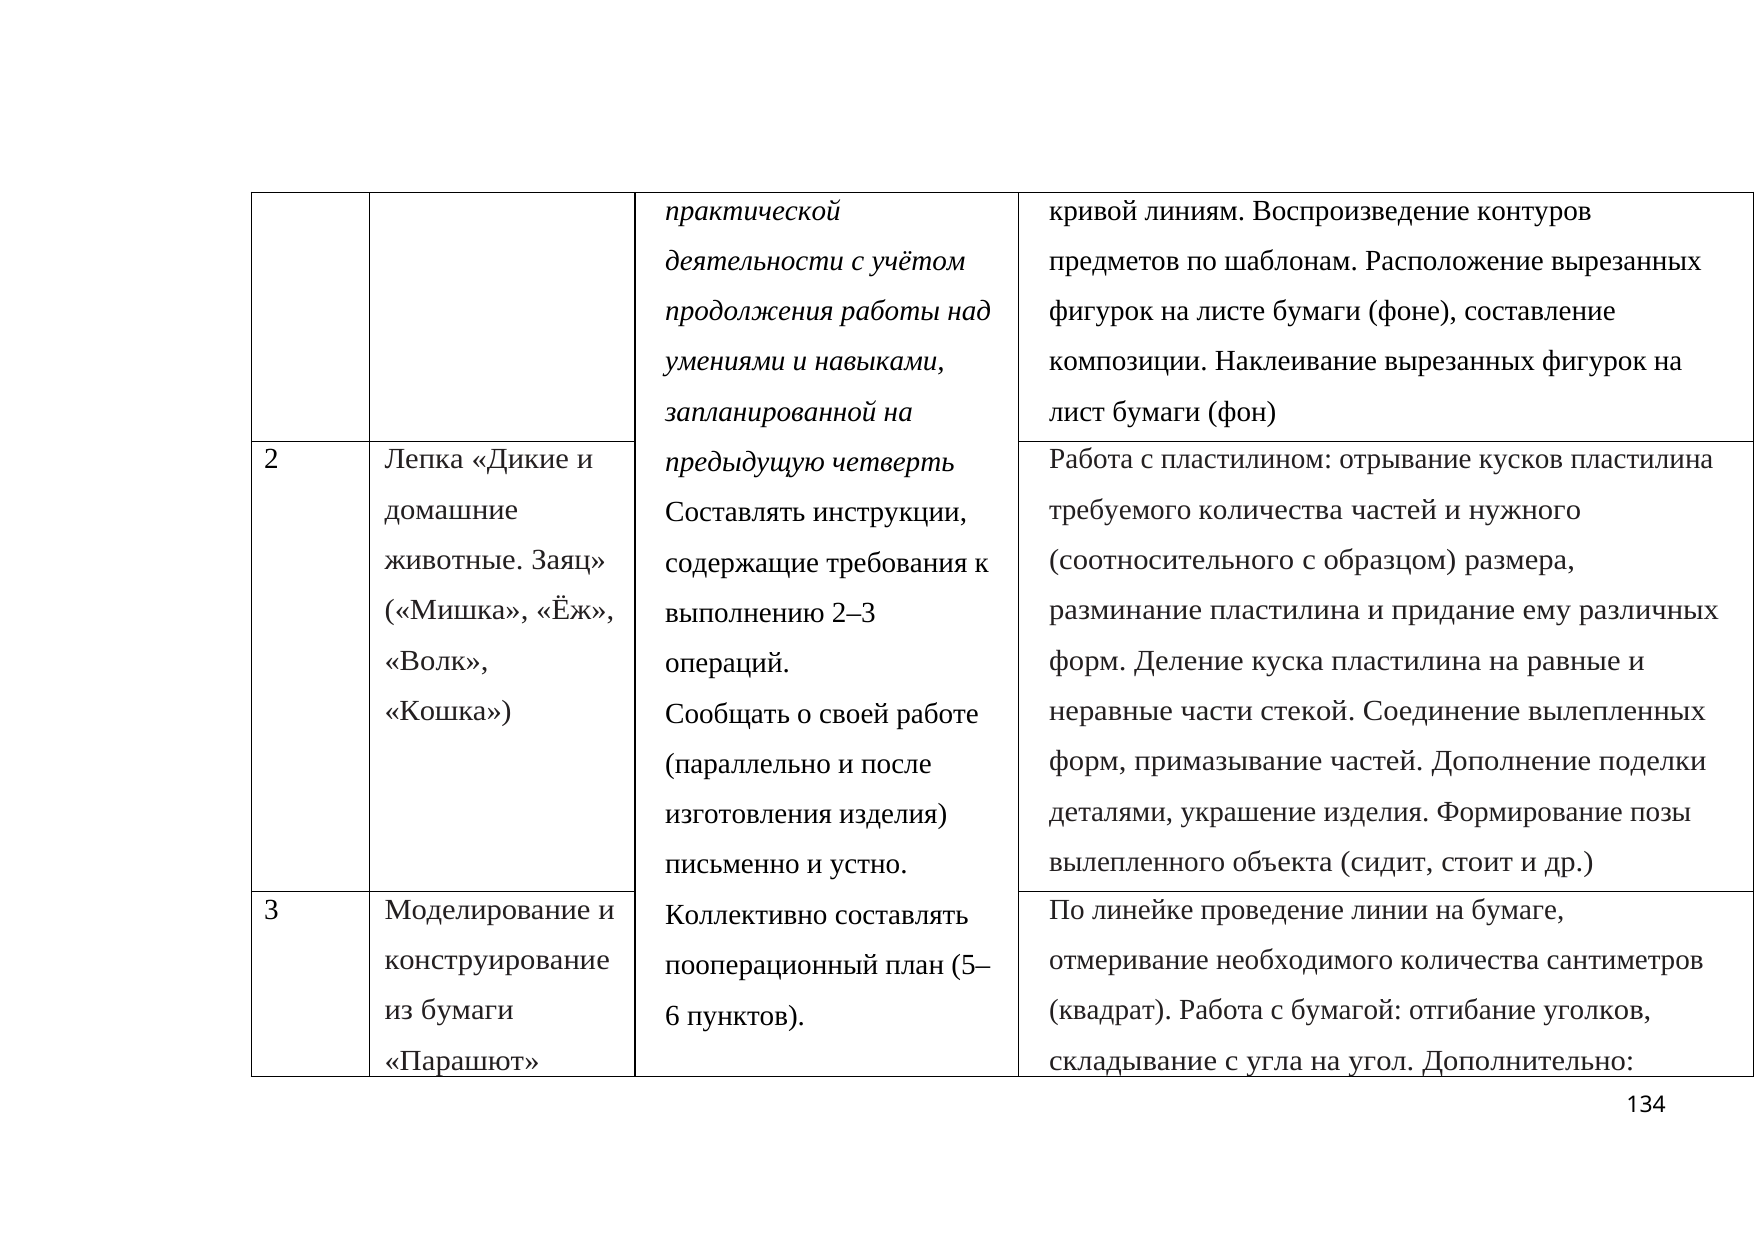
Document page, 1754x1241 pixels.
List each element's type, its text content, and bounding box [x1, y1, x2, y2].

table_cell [1019, 193, 1753, 441]
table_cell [370, 193, 634, 441]
table_cell Работа с пластилином: отрывание кусков пластилина требуемого количества частей и нужного (соотносительного с образцом) размера, разминание пластилина и придание ему различных форм. Деление куска пластилина на равные и неравные части стекой. Соединение вылепленных форм, примазывание частей. Дополнение поделки деталями, украшение изделия. Формирование позы вылепленного объекта (сидит, стоит и др.) [1019, 442, 1753, 891]
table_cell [1019, 892, 1753, 1076]
table_cell 3 [252, 892, 369, 1076]
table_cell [370, 892, 634, 1076]
table_cell 1 [252, 193, 369, 441]
table_cell Лепка «Дикие и домашние животные. Заяц» («Мишка», «Ёж», «Волк», «Кошка») [370, 442, 634, 891]
table_cell 2 [252, 442, 369, 891]
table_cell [636, 193, 1018, 1076]
